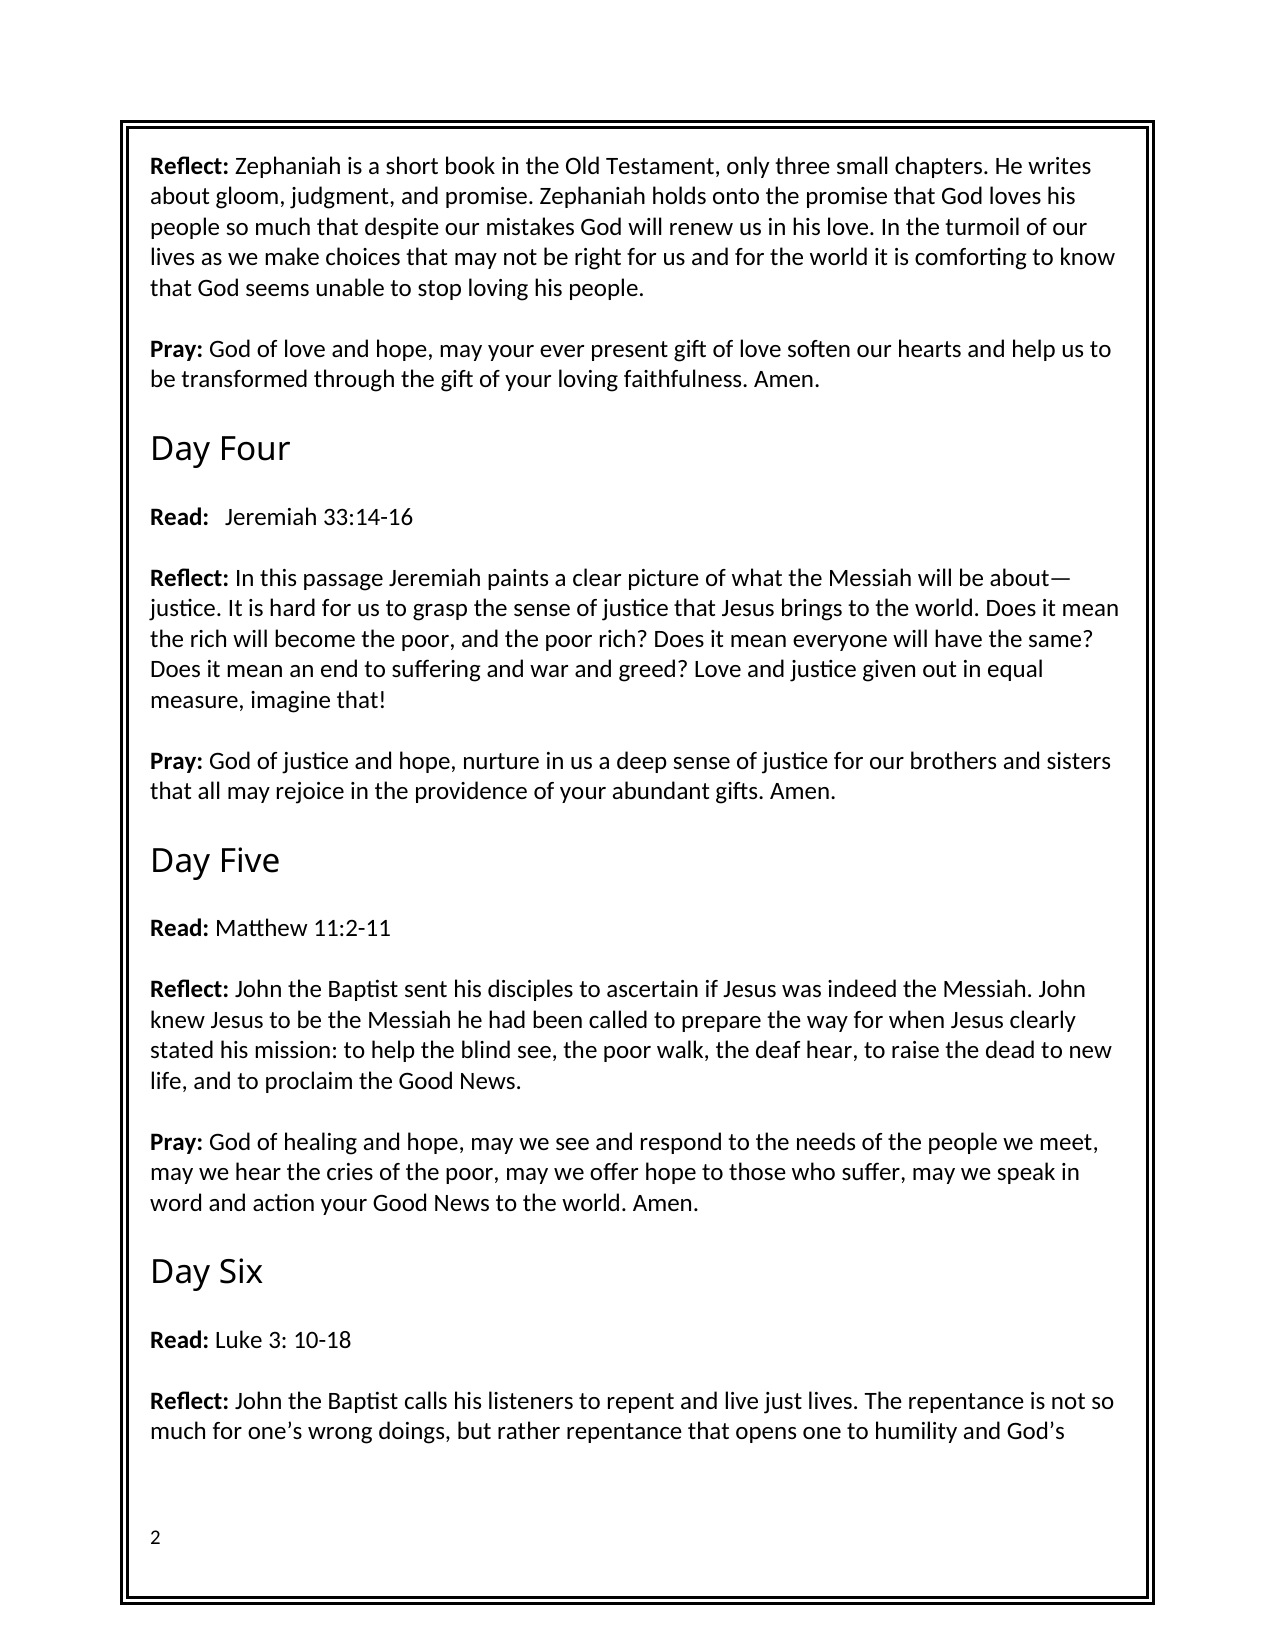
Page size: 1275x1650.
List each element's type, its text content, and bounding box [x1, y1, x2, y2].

text Read: Jeremiah 33:14-16 [150, 501, 1125, 531]
text Reflect: Zephaniah is a short book in the Old Testament, only three small chapters. He writes about gloom, judgment, and promise. Zephaniah holds onto the promise that God loves his people so much that despite our mistakes God will renew us in his love. In the turmoil of our lives as we make choices that may not be right for us and for the world it is comforting to know that God seems unable to stop loving his people. [150, 150, 1125, 303]
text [150, 1385, 1125, 1446]
text Pray: God of justice and hope, nurture in us a deep sense of justice for our brothers and sisters that all may rejoice in the providence of your abundant gifts. Amen. [150, 745, 1125, 806]
text Reflect: In this passage Jeremiah paints a clear picture of what the Messiah will be about—justice. It is hard for us to grasp the sense of justice that Jesus brings to the world. Does it mean the rich will become the poor, and the poor rich? Does it mean everyone will have the same? Does it mean an end to suffering and war and greed? Love and justice given out in equal measure, imagine that! [150, 562, 1125, 714]
text Pray: God of healing and hope, may we see and respond to the needs of the people we meet, may we hear the cries of the poor, may we offer hope to those who suffer, may we speak in word and action your Good News to the world. Amen. [150, 1126, 1125, 1217]
text Reflect: John the Baptist sent his disciples to ascertain if Jesus was indeed the Messiah. John knew Jesus to be the Messiah he had been called to prepare the way for when Jesus clearly stated his mission: to help the blind see, the poor walk, the deaf hear, to raise the dead to new life, and to proclaim the Good News. [150, 973, 1125, 1095]
text Pray: God of love and hope, may your ever present gift of love soften our hearts and help us to be transformed through the gift of your loving faithfulness. Amen. [150, 333, 1125, 394]
subtitle Day Four [150, 425, 1125, 470]
text Read: Luke 3: 10-18 [150, 1324, 1125, 1354]
subtitle Day Six [150, 1248, 1125, 1293]
text Read: Matthew 11:2-11 [150, 912, 1125, 943]
subtitle Day Five [150, 836, 1125, 882]
